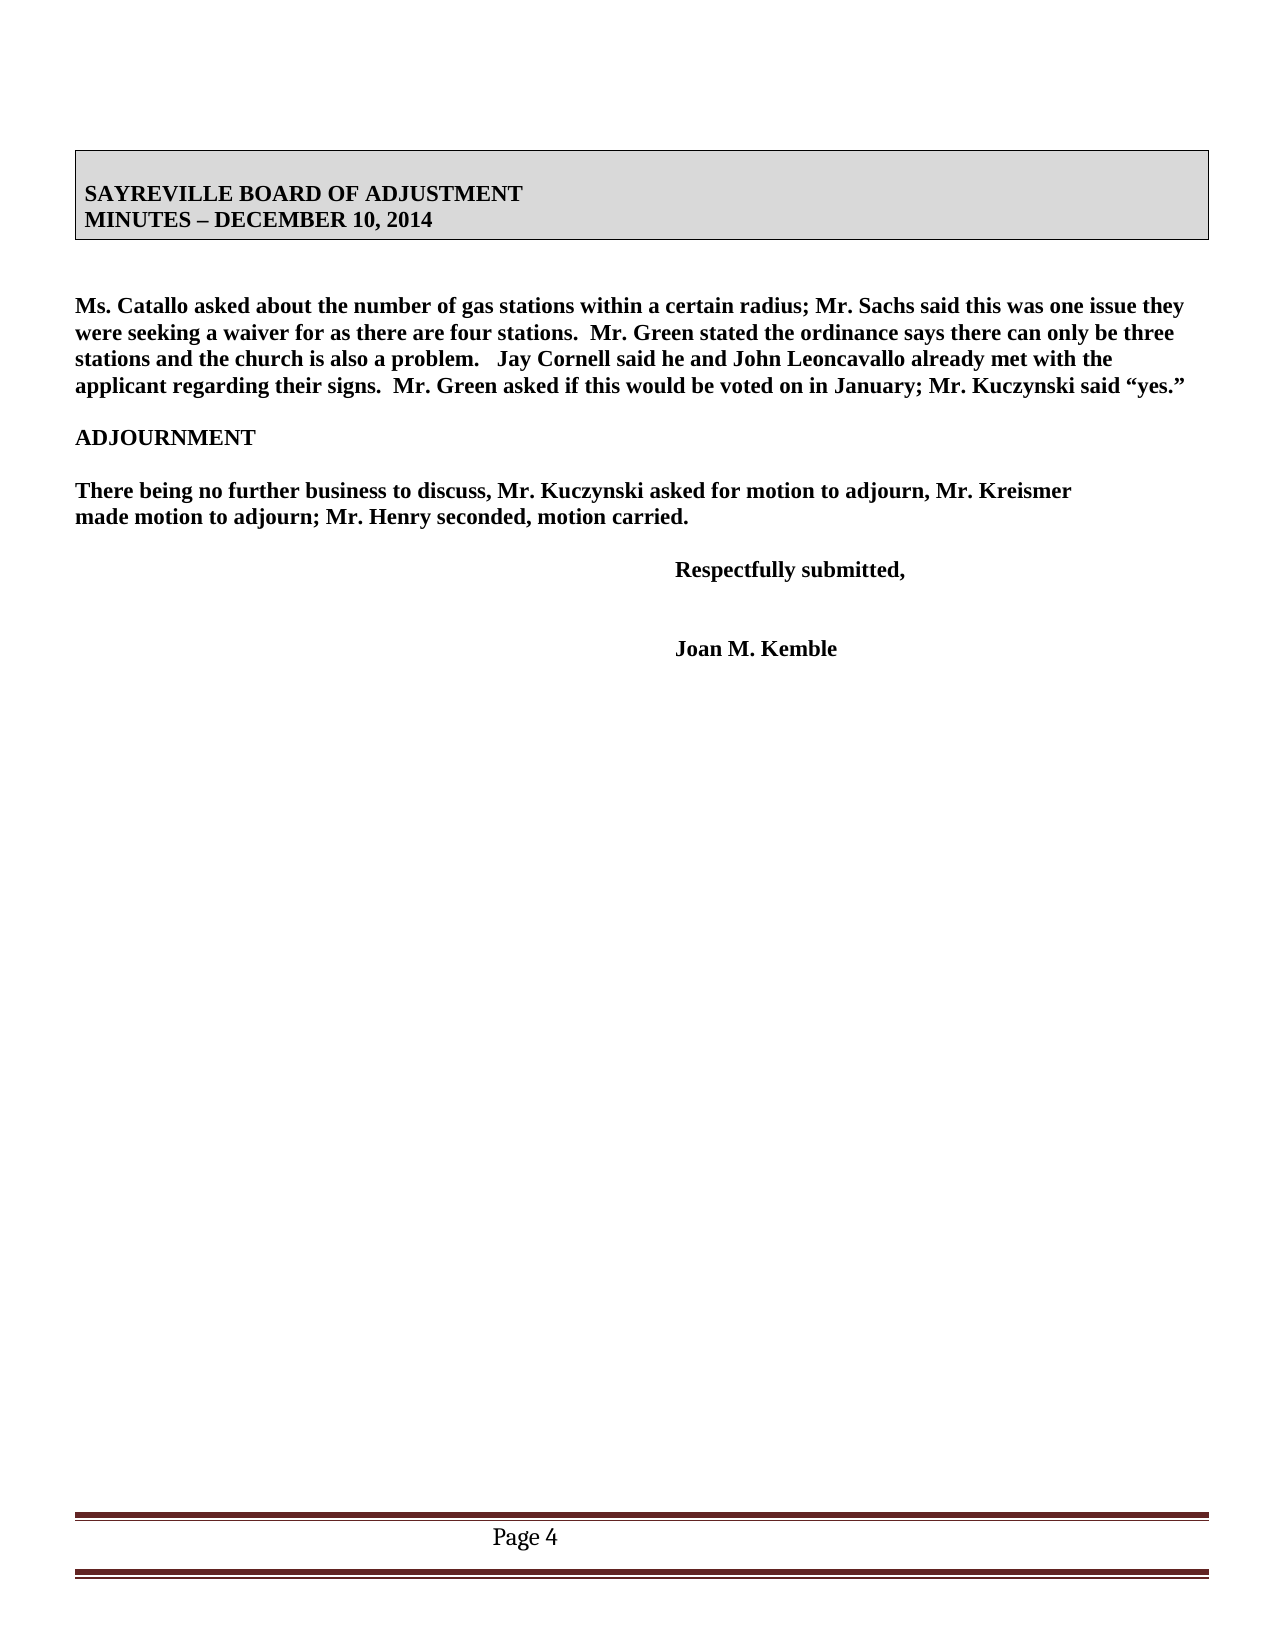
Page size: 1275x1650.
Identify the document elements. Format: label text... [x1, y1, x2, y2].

text Respectfully submitted, [75, 556, 1199, 582]
text There being no further business to discuss, Mr. Kuczynski asked for motion to adjourn, Mr. Kreismer [75, 477, 1199, 503]
text Joan M. Kemble [75, 635, 1199, 662]
text ADJOURNMENT [75, 424, 1199, 451]
text MINUTES – DECEMBER 10, 2014 [76, 203, 1208, 239]
text SAYREVILLE BOARD OF ADJUSTMENT [76, 177, 1208, 203]
text Ms. Catallo asked about the number of gas stations within a certain radius; Mr. Sachs said this was one issue they were seeking a waiver for as there are four stations. Mr. Green stated the ordinance says there can only be three stations and the church is also a problem. Jay Cornell said he and John Leoncavallo already met with the applicant regarding their signs. Mr. Green asked if this would be voted on in January; Mr. Kuczynski said “yes.” [75, 293, 1199, 398]
text made motion to adjourn; Mr. Henry seconded, motion carried. [75, 503, 1199, 530]
